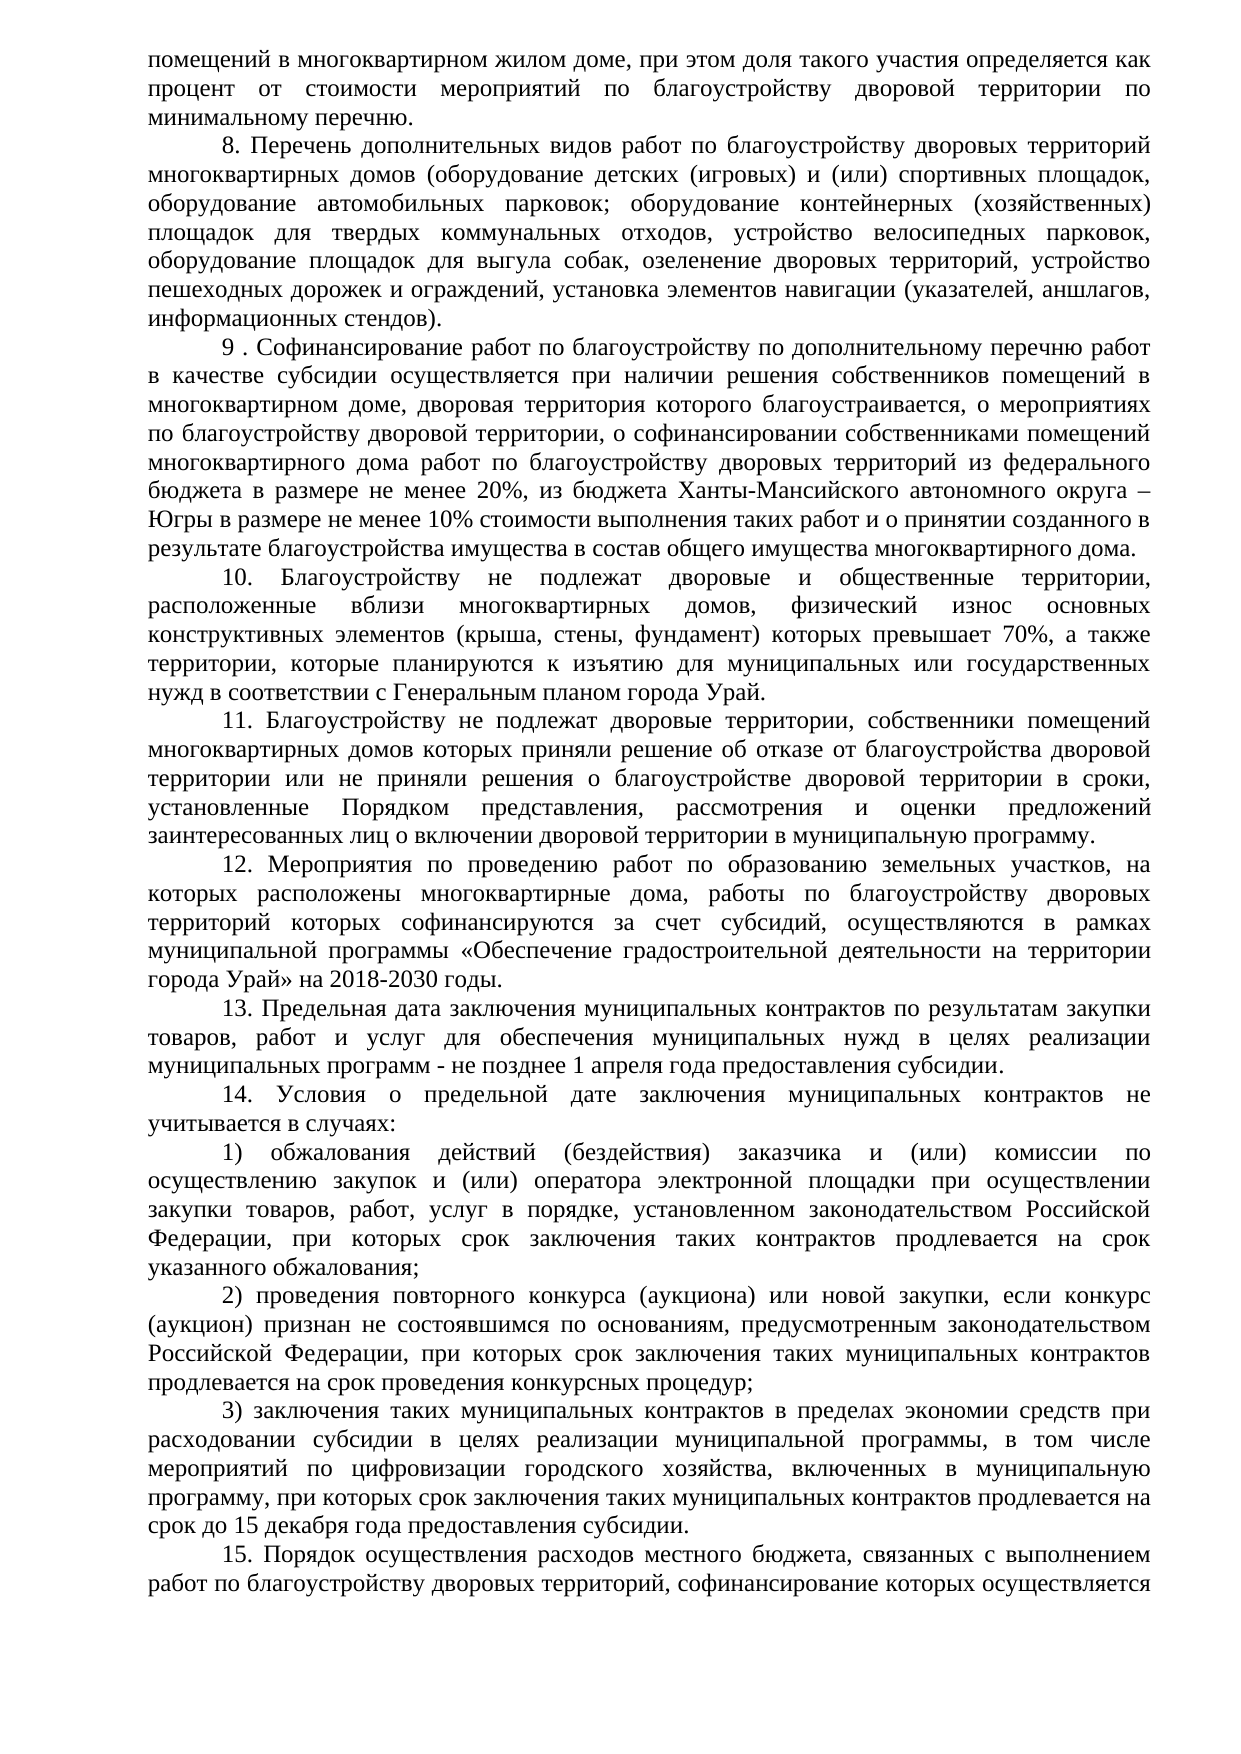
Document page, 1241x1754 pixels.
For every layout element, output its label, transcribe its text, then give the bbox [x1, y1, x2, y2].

text 12. Мероприятия по проведению работ по образованию земельных участков, на которых расположены многоквартирные дома, работы по благоустройству дворовых территорий которых софинансируются за счет субсидий, осуществляются в рамках муниципальной программы «Обеспечение градостроительной деятельности на территории города Урай» на 2018-2030 годы. [148, 849, 1152, 993]
text 11. Благоустройству не подлежат дворовые территории, собственники помещений многоквартирных домов которых приняли решение об отказе от благоустройства дворовой территории или не приняли решения о благоустройстве дворовой территории в сроки, установленные Порядком представления, рассмотрения и оценки предложений заинтересованных лиц о включении дворовой территории в муниципальную программу. [148, 706, 1152, 849]
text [148, 1539, 1152, 1597]
text 13. Предельная дата заключения муниципальных контрактов по результатам закупки товаров, работ и услуг для обеспечения муниципальных нужд в целях реализации муниципальных программ - не позднее 1 апреля года предоставления субсидии. [148, 993, 1152, 1079]
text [148, 44, 1152, 131]
text 14. Условия о предельной дате заключения муниципальных контрактов не учитывается в случаях: [148, 1079, 1152, 1137]
text 9 . Софинансирование работ по благоустройству по дополнительному перечню работ в качестве субсидии осуществляется при наличии решения собственников помещений в многоквартирном доме, дворовая территория которого благоустраивается, о мероприятиях по благоустройству дворовой территории, о софинансировании собственниками помещений многоквартирного дома работ по благоустройству дворовых территорий из федерального бюджета в размере не менее 20%, из бюджета Ханты-Мансийского автономного округа – Югры в размере не менее 10% стоимости выполнения таких работ и о принятии созданного в результате благоустройства имущества в состав общего имущества многоквартирного дома. [148, 332, 1152, 562]
text 3) заключения таких муниципальных контрактов в пределах экономии средств при расходовании субсидии в целях реализации муниципальной программы, в том числе мероприятий по цифровизации городского хозяйства, включенных в муниципальную программу, при которых срок заключения таких муниципальных контрактов продлевается на срок до 15 декабря года предоставления субсидии. [148, 1396, 1152, 1539]
text 1) обжалования действий (бездействия) заказчика и (или) комиссии по осуществлению закупок и (или) оператора электронной площадки при осуществлении закупки товаров, работ, услуг в порядке, установленном законодательством Российской Федерации, при которых срок заключения таких контрактов продлевается на срок указанного обжалования; [148, 1137, 1152, 1281]
text 2) проведения повторного конкурса (аукциона) или новой закупки, если конкурс (аукцион) признан не состоявшимся по основаниям, предусмотренным законодательством Российской Федерации, при которых срок заключения таких муниципальных контрактов продлевается на срок проведения конкурсных процедур; [148, 1281, 1152, 1396]
text 10. Благоустройству не подлежат дворовые и общественные территории, расположенные вблизи многоквартирных домов, физический износ основных конструктивных элементов (крыша, стены, фундамент) которых превышает 70%, а также территории, которые планируются к изъятию для муниципальных или государственных нужд в соответствии с Генеральным планом города Урай. [148, 562, 1152, 706]
text 8. Перечень дополнительных видов работ по благоустройству дворовых территорий многоквартирных домов (оборудование детских (игровых) и (или) спортивных площадок, оборудование автомобильных парковок; оборудование контейнерных (хозяйственных) площадок для твердых коммунальных отходов, устройство велосипедных парковок, оборудование площадок для выгула собак, озеленение дворовых территорий, устройство пешеходных дорожек и ограждений, установка элементов навигации (указателей, аншлагов, информационных стендов). [148, 131, 1152, 332]
